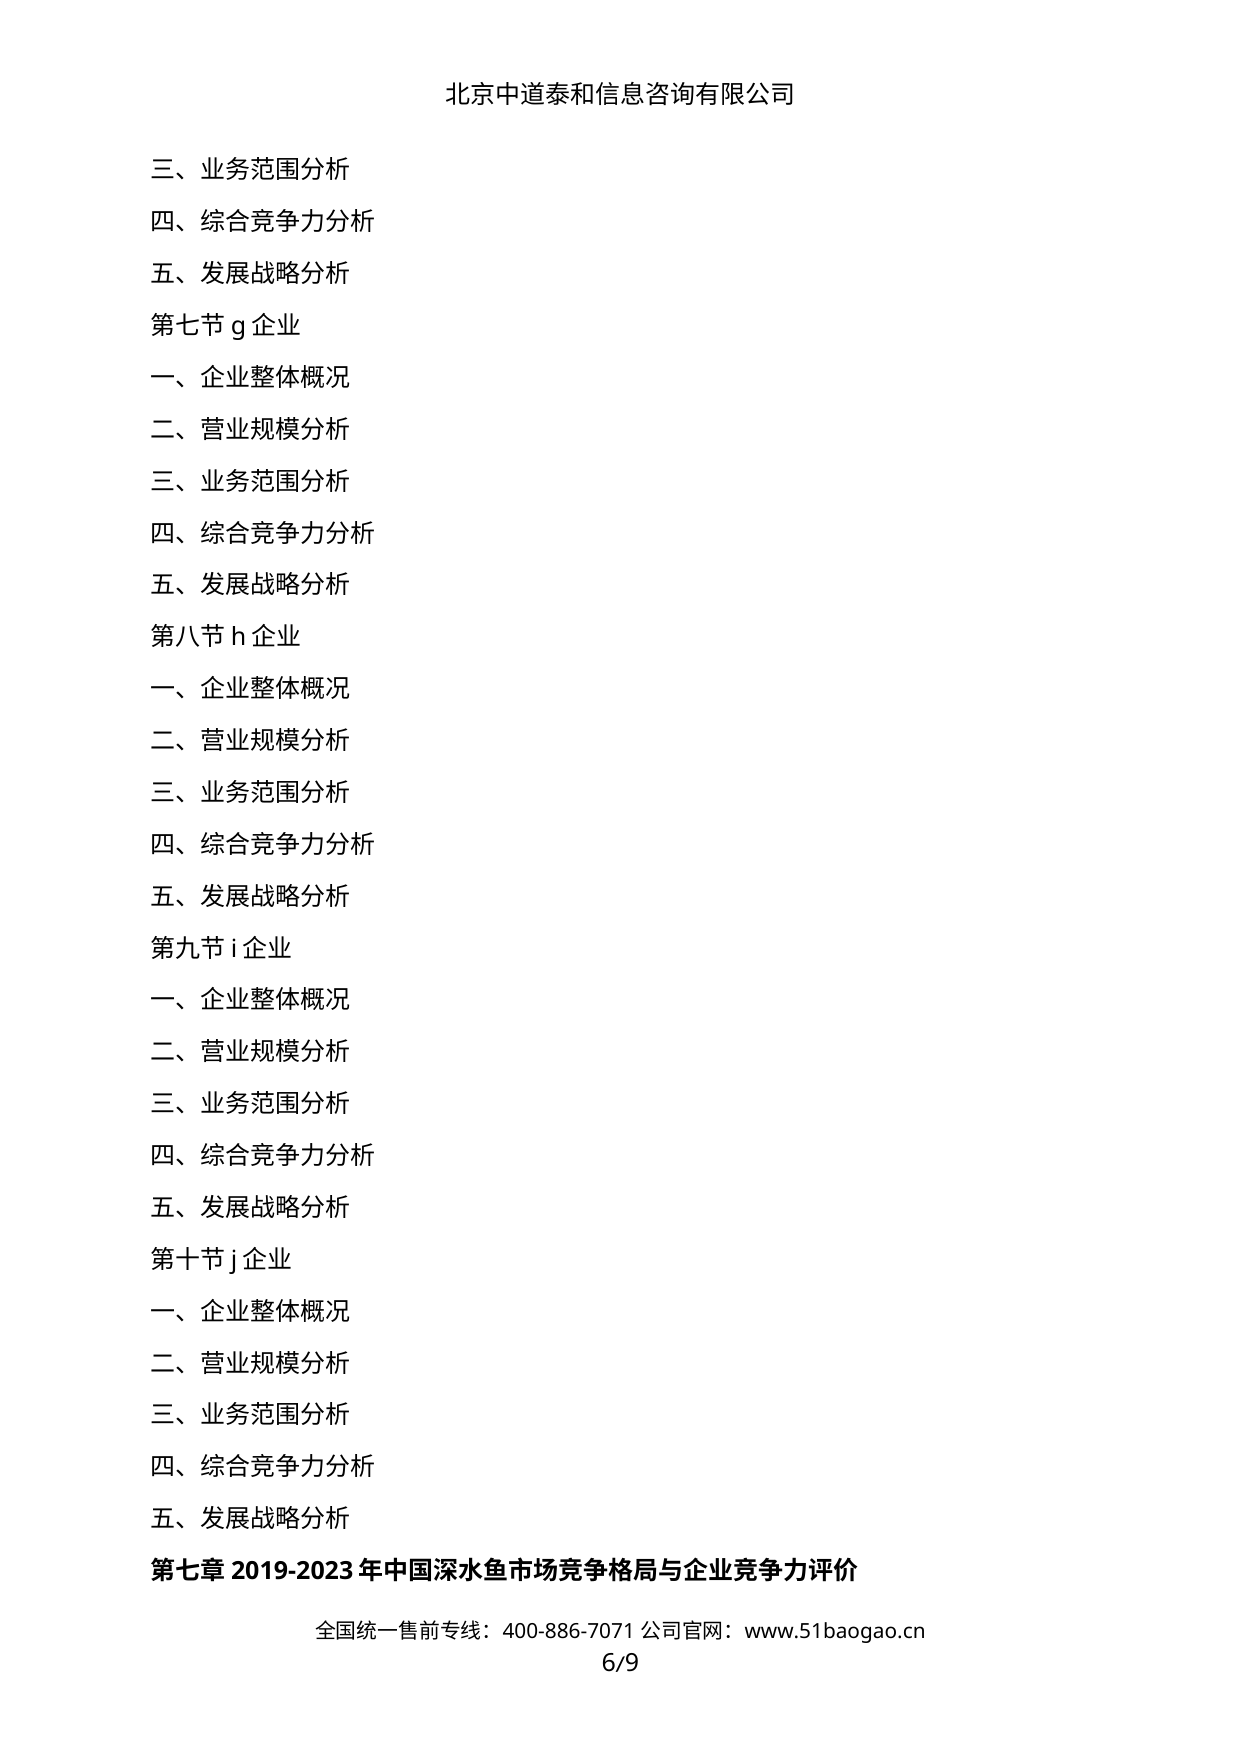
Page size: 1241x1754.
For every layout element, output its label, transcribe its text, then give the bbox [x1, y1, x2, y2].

text 二、营业规模分析 [150, 1343, 1090, 1379]
text 三、业务范围分析 [150, 461, 1090, 497]
text 第七节 g企业 [150, 306, 1090, 342]
text 五、发展战略分析 [150, 565, 1090, 601]
text 一、企业整体概况 [150, 980, 1090, 1016]
text 第九节 i企业 [150, 928, 1090, 964]
text 三、业务范围分析 [150, 772, 1090, 809]
text 五、发展战略分析 [150, 1499, 1090, 1535]
text 一、企业整体概况 [150, 669, 1090, 705]
text 一、企业整体概况 [150, 357, 1090, 394]
text 五、发展战略分析 [150, 876, 1090, 912]
text 三、业务范围分析 [150, 1395, 1090, 1431]
text 四、综合竞争力分析 [150, 1136, 1090, 1172]
text 第十节 j企业 [150, 1239, 1090, 1276]
text 三、业务范围分析 [150, 1084, 1090, 1120]
text 二、营业规模分析 [150, 1032, 1090, 1068]
text 四、综合竞争力分析 [150, 824, 1090, 861]
text 四、综合竞争力分析 [150, 513, 1090, 549]
text 三、业务范围分析 [150, 150, 1090, 186]
text 五、发展战略分析 [150, 254, 1090, 290]
text 四、综合竞争力分析 [150, 1447, 1090, 1483]
text 一、企业整体概况 [150, 1291, 1090, 1327]
text 第七章 2019-2023年中国深水鱼市场竞争格局与企业竞争力评价 [150, 1551, 1090, 1587]
text 二、营业规模分析 [150, 409, 1090, 446]
text 五、发展战略分析 [150, 1187, 1090, 1224]
text 四、综合竞争力分析 [150, 202, 1090, 238]
text 二、营业规模分析 [150, 721, 1090, 757]
text 第八节 h企业 [150, 617, 1090, 653]
